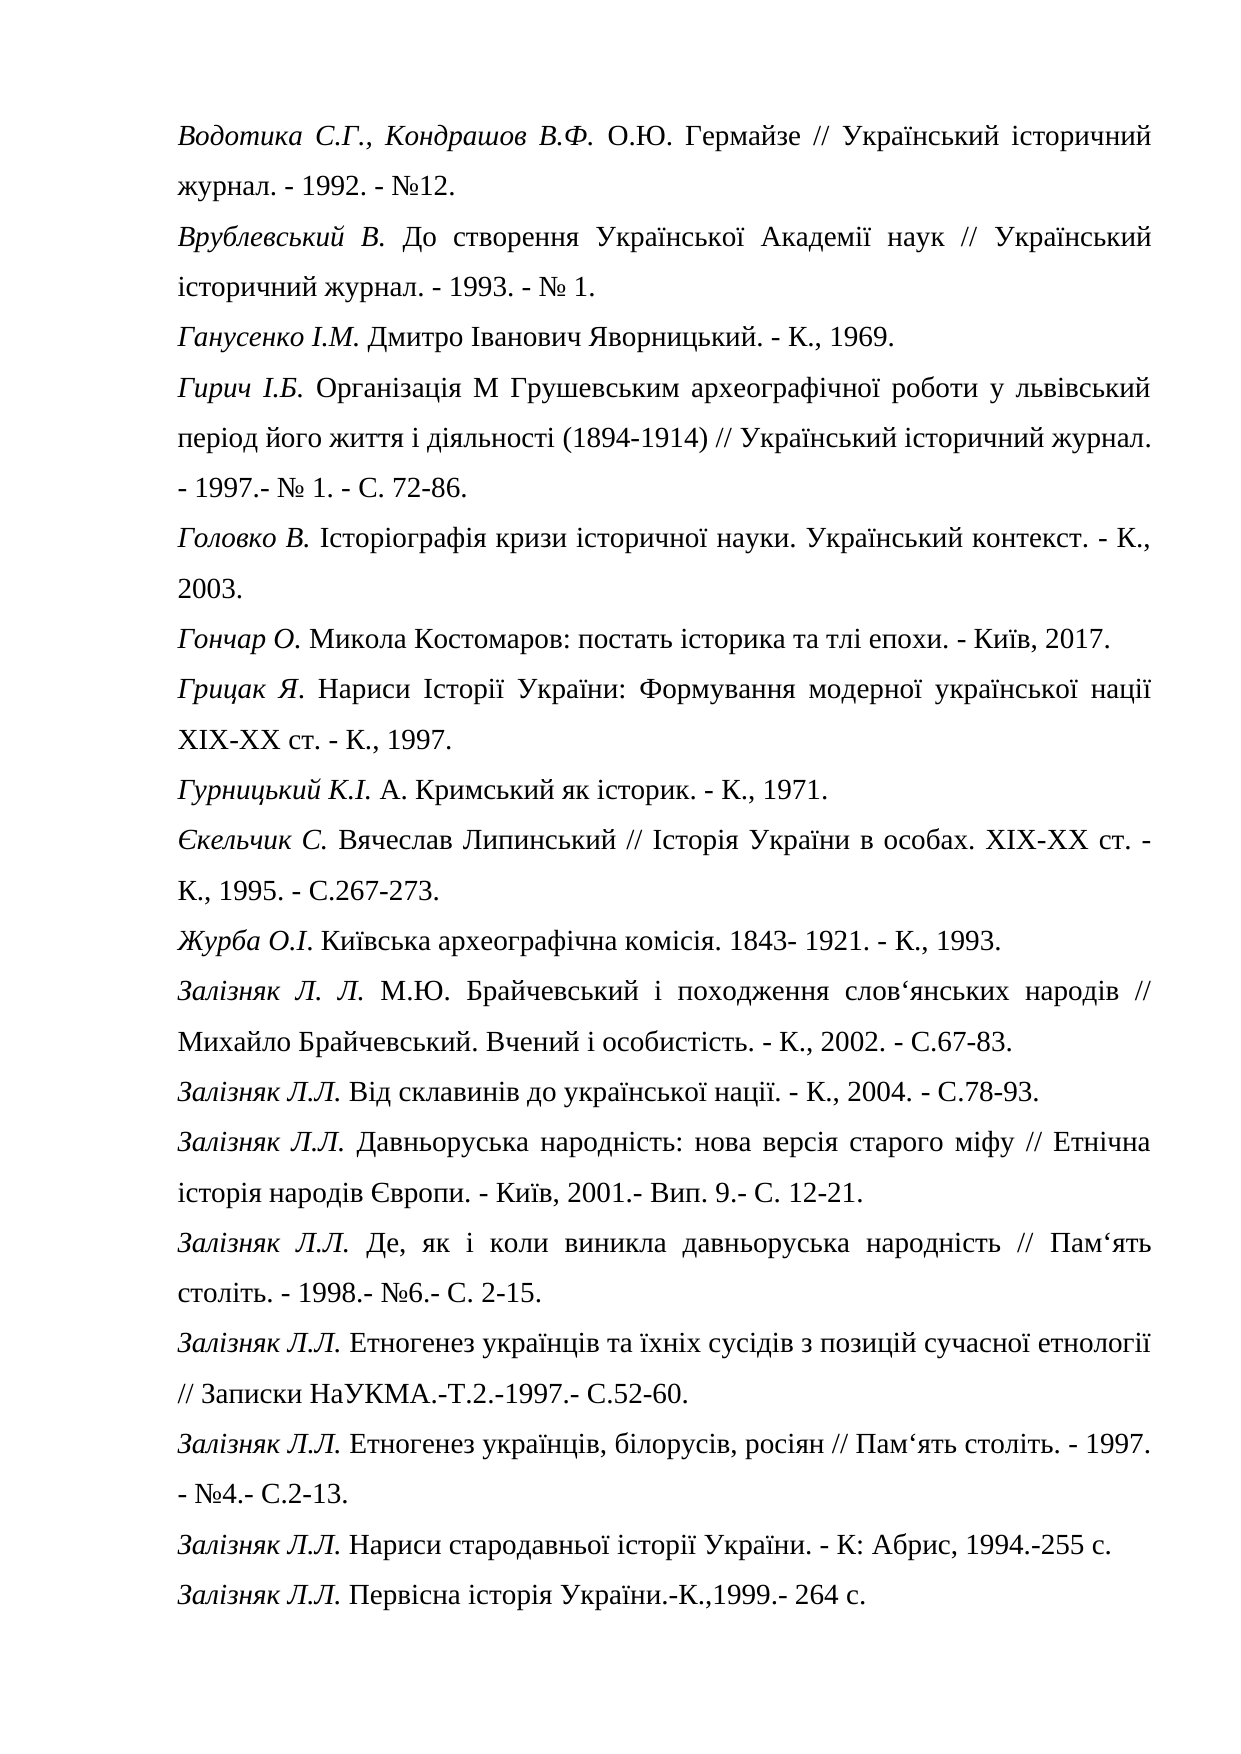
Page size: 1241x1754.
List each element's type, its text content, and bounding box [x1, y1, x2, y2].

text Гончар О. Микола Костомаров: постать історика та тлі епохи. - Київ, 2017. [177, 621, 1152, 655]
text Єкельчик С. Вячеслав Липинський // Історія України в особах. ХІХ-ХХ ст. - К., 1995. - С.267-273. [177, 822, 1152, 906]
text Залізняк Л.Л. Етногенез українців та їхніх сусідів з позицій сучасної етнології // Записки НаУКМА.-Т.2.-1997.- С.52-60. [177, 1326, 1152, 1409]
text Залізняк Л. Л. М.Ю. Брайчевський і походження слов‘янських народів // Михайло Брайчевський. Вчений і особистість. - К., 2002. - С.67-83. [177, 973, 1152, 1057]
text Ганусенко І.М. Дмитро Іванович Яворницький. - К., 1969. [177, 319, 1152, 353]
text Врублевський В. До створення Української Академії наук // Український історичний журнал. - 1993. - № 1. [177, 219, 1152, 303]
text Грицак Я. Нариси Історії України: Формування модерної української нації XIX-XX ст. - К., 1997. [177, 672, 1152, 755]
text Залізняк Л.Л. Первісна історія України.-К.,1999.- 264 с. [177, 1577, 1152, 1611]
text Залізняк Л.Л. Від склавинів до української нації. - К., 2004. - С.78-93. [177, 1074, 1152, 1108]
text Залізняк Л.Л. Давньоруська народність: нова версія старого міфу // Етнічна історія народів Європи. - Київ, 2001.- Вип. 9.- С. 12-21. [177, 1124, 1152, 1208]
text Гирич І.Б. Організація М Грушевським археографічної роботи у львівський період його життя і діяльності (1894-1914) // Український історичний журнал. - 1997.- № 1. - С. 72-86. [177, 370, 1152, 504]
text Залізняк Л.Л. Нариси стародавньої історії України. - К: Абрис, 1994.-255 с. [177, 1527, 1152, 1560]
text Залізняк Л.Л. Де, як і коли виникла давньоруська народність // Пам‘ять століть. - 1998.- №6.- С. 2-15. [177, 1225, 1152, 1309]
text Гурницький К.І. А. Кримський як історик. - К., 1971. [177, 772, 1152, 806]
text Водотика С.Г., Кондрашов В.Ф. О.Ю. Гермайзе // Український історичний журнал. - 1992. - №12. [177, 118, 1152, 202]
text Журба О.І. Київська археографічна комісія. 1843- 1921. - К., 1993. [177, 923, 1152, 957]
text Залізняк Л.Л. Етногенез українців, білорусів, росіян // Пам‘ять століть. - 1997. - №4.- С.2-13. [177, 1426, 1152, 1510]
text Головко В. Історіографія кризи історичної науки. Український контекст. - К., 2003. [177, 521, 1152, 604]
